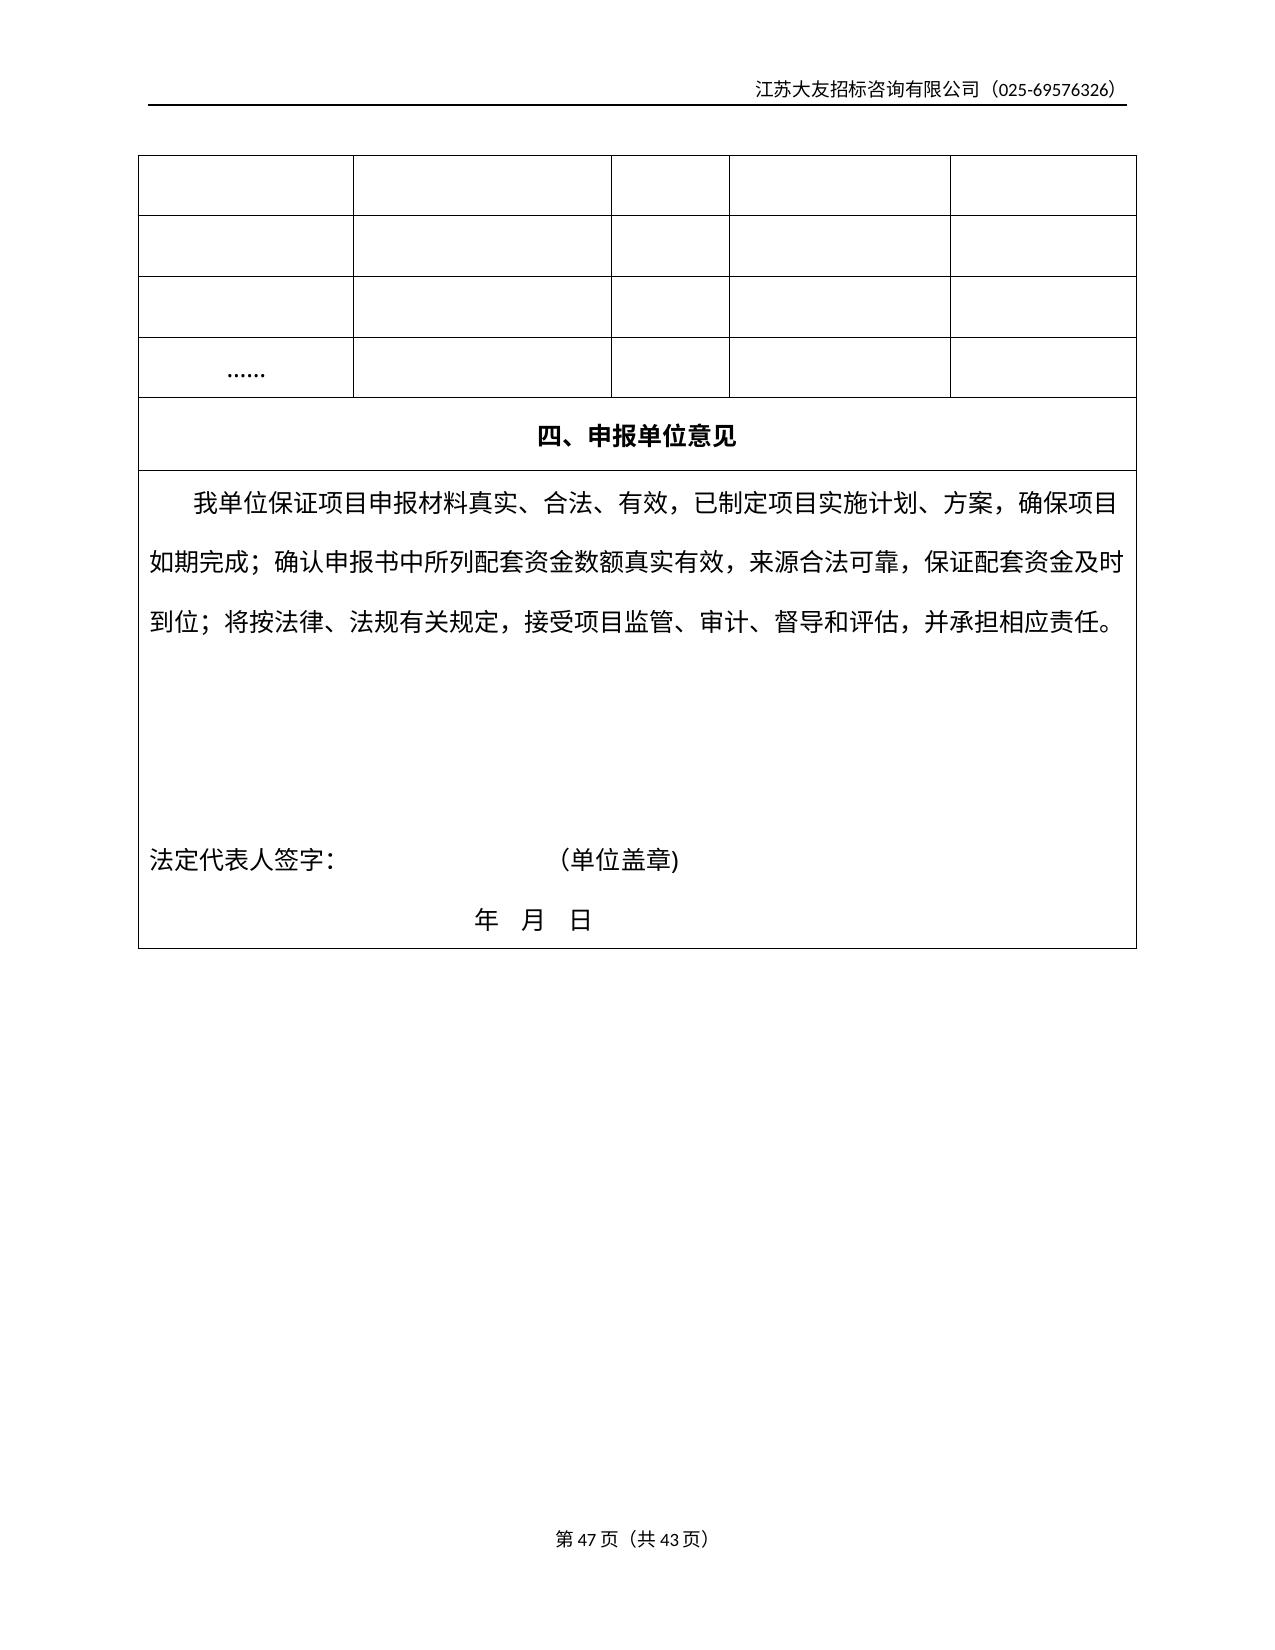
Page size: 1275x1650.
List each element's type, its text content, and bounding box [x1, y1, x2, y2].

table_cell …… [139, 338, 353, 397]
table_cell [730, 156, 950, 215]
table_cell [951, 216, 1136, 276]
table_cell [354, 156, 611, 215]
table_cell [951, 338, 1136, 397]
table_cell [730, 338, 950, 397]
table_cell [139, 216, 353, 276]
table_cell [612, 216, 729, 276]
table_cell [612, 338, 729, 397]
table_cell 四、申报单位意见 [139, 398, 1136, 470]
table_cell [139, 156, 353, 215]
table_cell [951, 277, 1136, 337]
table_cell [612, 277, 729, 337]
table_cell [951, 156, 1136, 215]
table_cell [354, 277, 611, 337]
table_cell [139, 277, 353, 337]
table_cell 我单位保证项目申报材料真实、合法、有效，已制定项目实施计划、方案，确保项目如期完成；确认申报书中所列配套资金数额真实有效，来源合法可靠，保证配套资金及时到位；将按法律、法规有关规定，接受项目监管、审计、督导和评估，并承担相应责任。 法定代表人签字： （单位盖章) 年 月 日 [139, 471, 1136, 948]
table_cell [612, 156, 729, 215]
table_cell [730, 277, 950, 337]
table_cell [354, 216, 611, 276]
table_cell [354, 338, 611, 397]
table_cell [730, 216, 950, 276]
